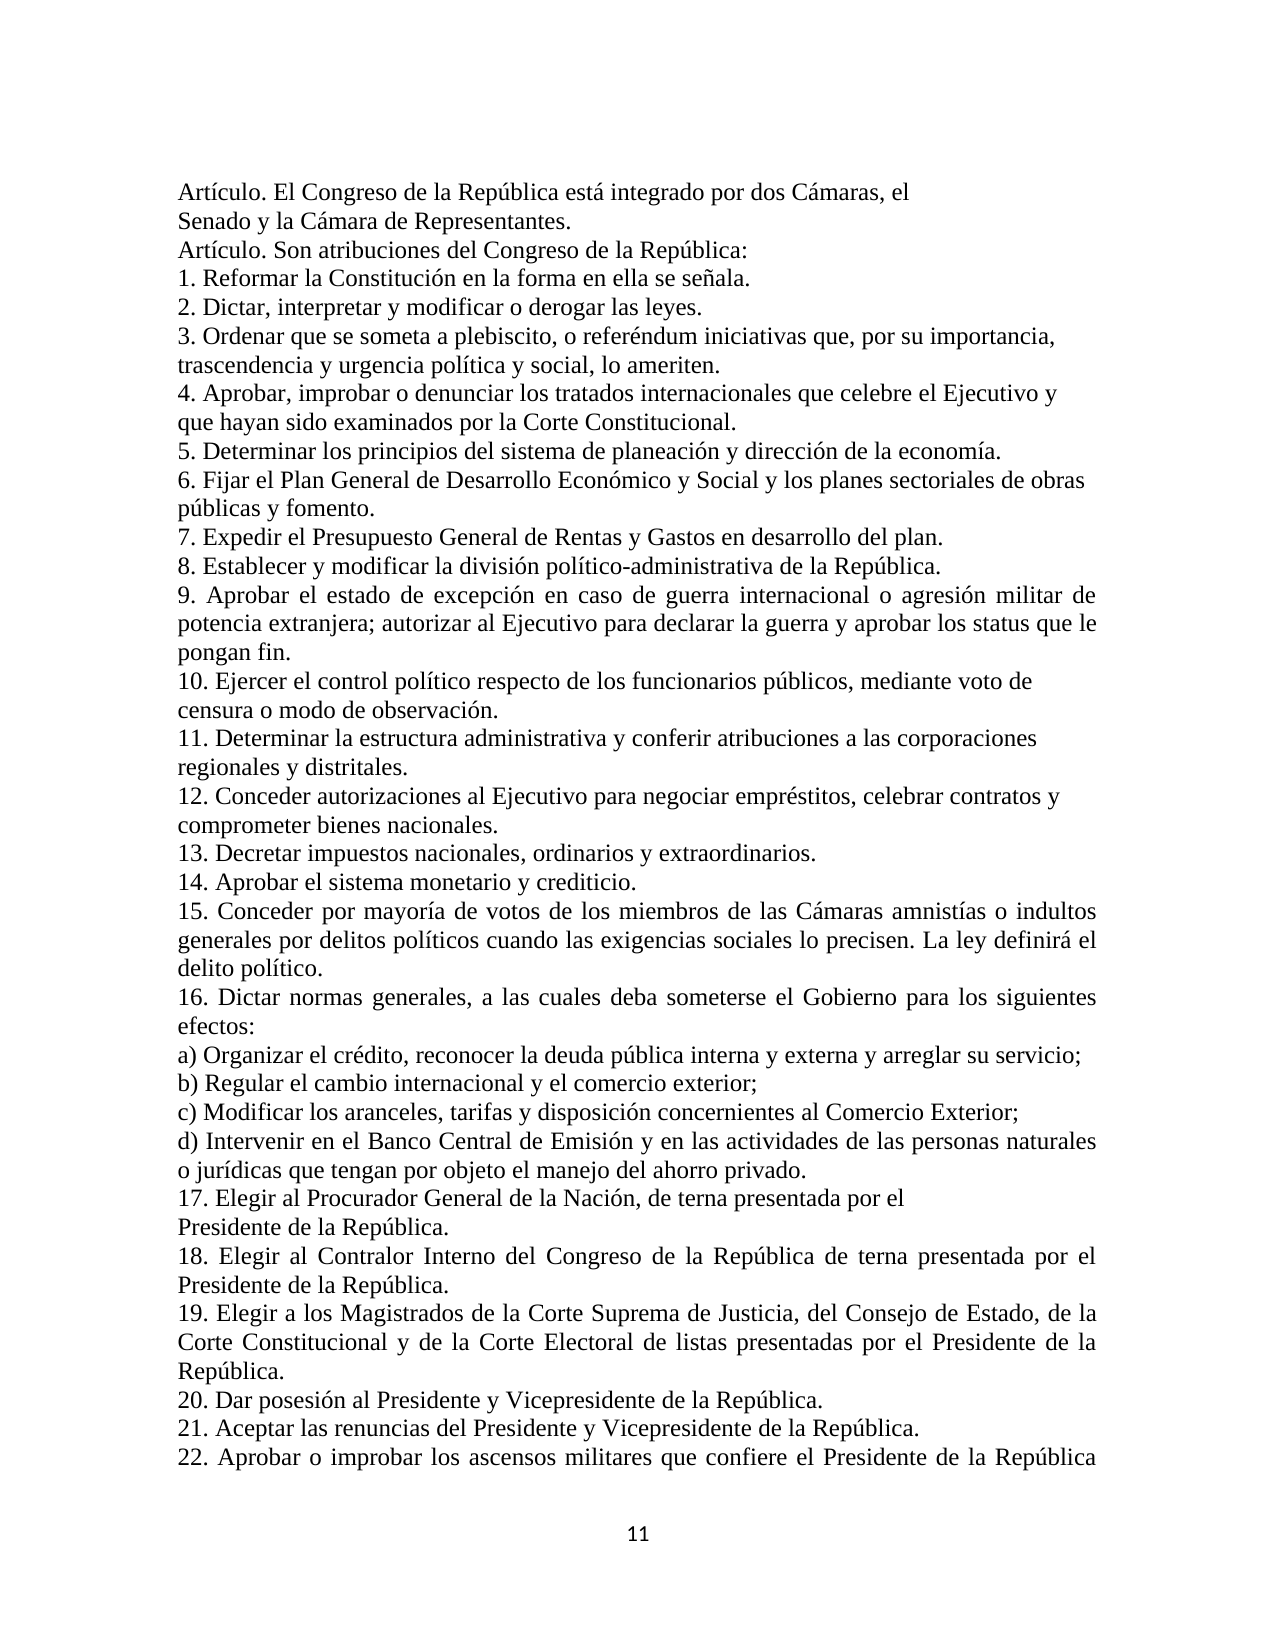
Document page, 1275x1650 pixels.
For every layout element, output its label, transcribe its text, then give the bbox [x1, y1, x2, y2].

text 10. Ejercer el control político respecto de los funcionarios públicos, mediante voto de censura o modo de observación. [177, 666, 1098, 723]
text 12. Conceder autorizaciones al Ejecutivo para negociar empréstitos, celebrar contratos y comprometer bienes nacionales. [177, 781, 1098, 838]
text Presidente de la República. [177, 1212, 1098, 1241]
text 5. Determinar los principios del sistema de planeación y dirección de la economía. [177, 436, 1098, 465]
text b) Regular el cambio internacional y el comercio exterior; [177, 1068, 1098, 1097]
text 7. Expedir el Presupuesto General de Rentas y Gastos en desarrollo del plan. [177, 522, 1098, 551]
text 19. Elegir a los Magistrados de la Corte Suprema de Justicia, del Consejo de Estado, de la Corte Constitucional y de la Corte Electoral de listas presentadas por el Presidente de la República. [177, 1298, 1098, 1385]
text 13. Decretar impuestos nacionales, ordinarios y extraordinarios. [177, 838, 1098, 867]
text c) Modificar los aranceles, tarifas y disposición concernientes al Comercio Exterior; [177, 1097, 1098, 1126]
text 18. Elegir al Contralor Interno del Congreso de la República de terna presentada por el Presidente de la República. [177, 1241, 1098, 1298]
text Artículo. El Congreso de la República está integrado por dos Cámaras, el [177, 177, 1098, 206]
text d) Intervenir en el Banco Central de Emisión y en las actividades de las personas naturales o jurídicas que tengan por objeto el manejo del ahorro privado. [177, 1126, 1098, 1183]
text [177, 1442, 1098, 1471]
text 2. Dictar, interpretar y modificar o derogar las leyes. [177, 292, 1098, 321]
text 6. Fijar el Plan General de Desarrollo Económico y Social y los planes sectoriales de obras públicas y fomento. [177, 465, 1098, 522]
text 14. Aprobar el sistema monetario y crediticio. [177, 867, 1098, 896]
text 8. Establecer y modificar la división político-administrativa de la República. [177, 551, 1098, 580]
text Artículo. Son atribuciones del Congreso de la República: [177, 235, 1098, 263]
text 4. Aprobar, improbar o denunciar los tratados internacionales que celebre el Ejecutivo y que hayan sido examinados por la Corte Constitucional. [177, 378, 1098, 436]
text a) Organizar el crédito, reconocer la deuda pública interna y externa y arreglar su servicio; [177, 1040, 1098, 1068]
text 17. Elegir al Procurador General de la Nación, de terna presentada por el [177, 1183, 1098, 1212]
text 16. Dictar normas generales, a las cuales deba someterse el Gobierno para los siguientes efectos: [177, 982, 1098, 1040]
text 15. Conceder por mayoría de votos de los miembros de las Cámaras amnistías o indultos generales por delitos políticos cuando las exigencias sociales lo precisen. La ley definirá el delito político. [177, 896, 1098, 982]
text Senado y la Cámara de Representantes. [177, 206, 1098, 235]
text 9. Aprobar el estado de excepción en caso de guerra internacional o agresión militar de potencia extranjera; autorizar al Ejecutivo para declarar la guerra y aprobar los status que le pongan fin. [177, 580, 1098, 666]
text 21. Aceptar las renuncias del Presidente y Vicepresidente de la República. [177, 1413, 1098, 1442]
text 11. Determinar la estructura administrativa y conferir atribuciones a las corporaciones regionales y distritales. [177, 723, 1098, 781]
text 20. Dar posesión al Presidente y Vicepresidente de la República. [177, 1385, 1098, 1413]
text 1. Reformar la Constitución en la forma en ella se señala. [177, 263, 1098, 292]
text 3. Ordenar que se someta a plebiscito, o referéndum iniciativas que, por su importancia, trascendencia y urgencia política y social, lo ameriten. [177, 321, 1098, 378]
